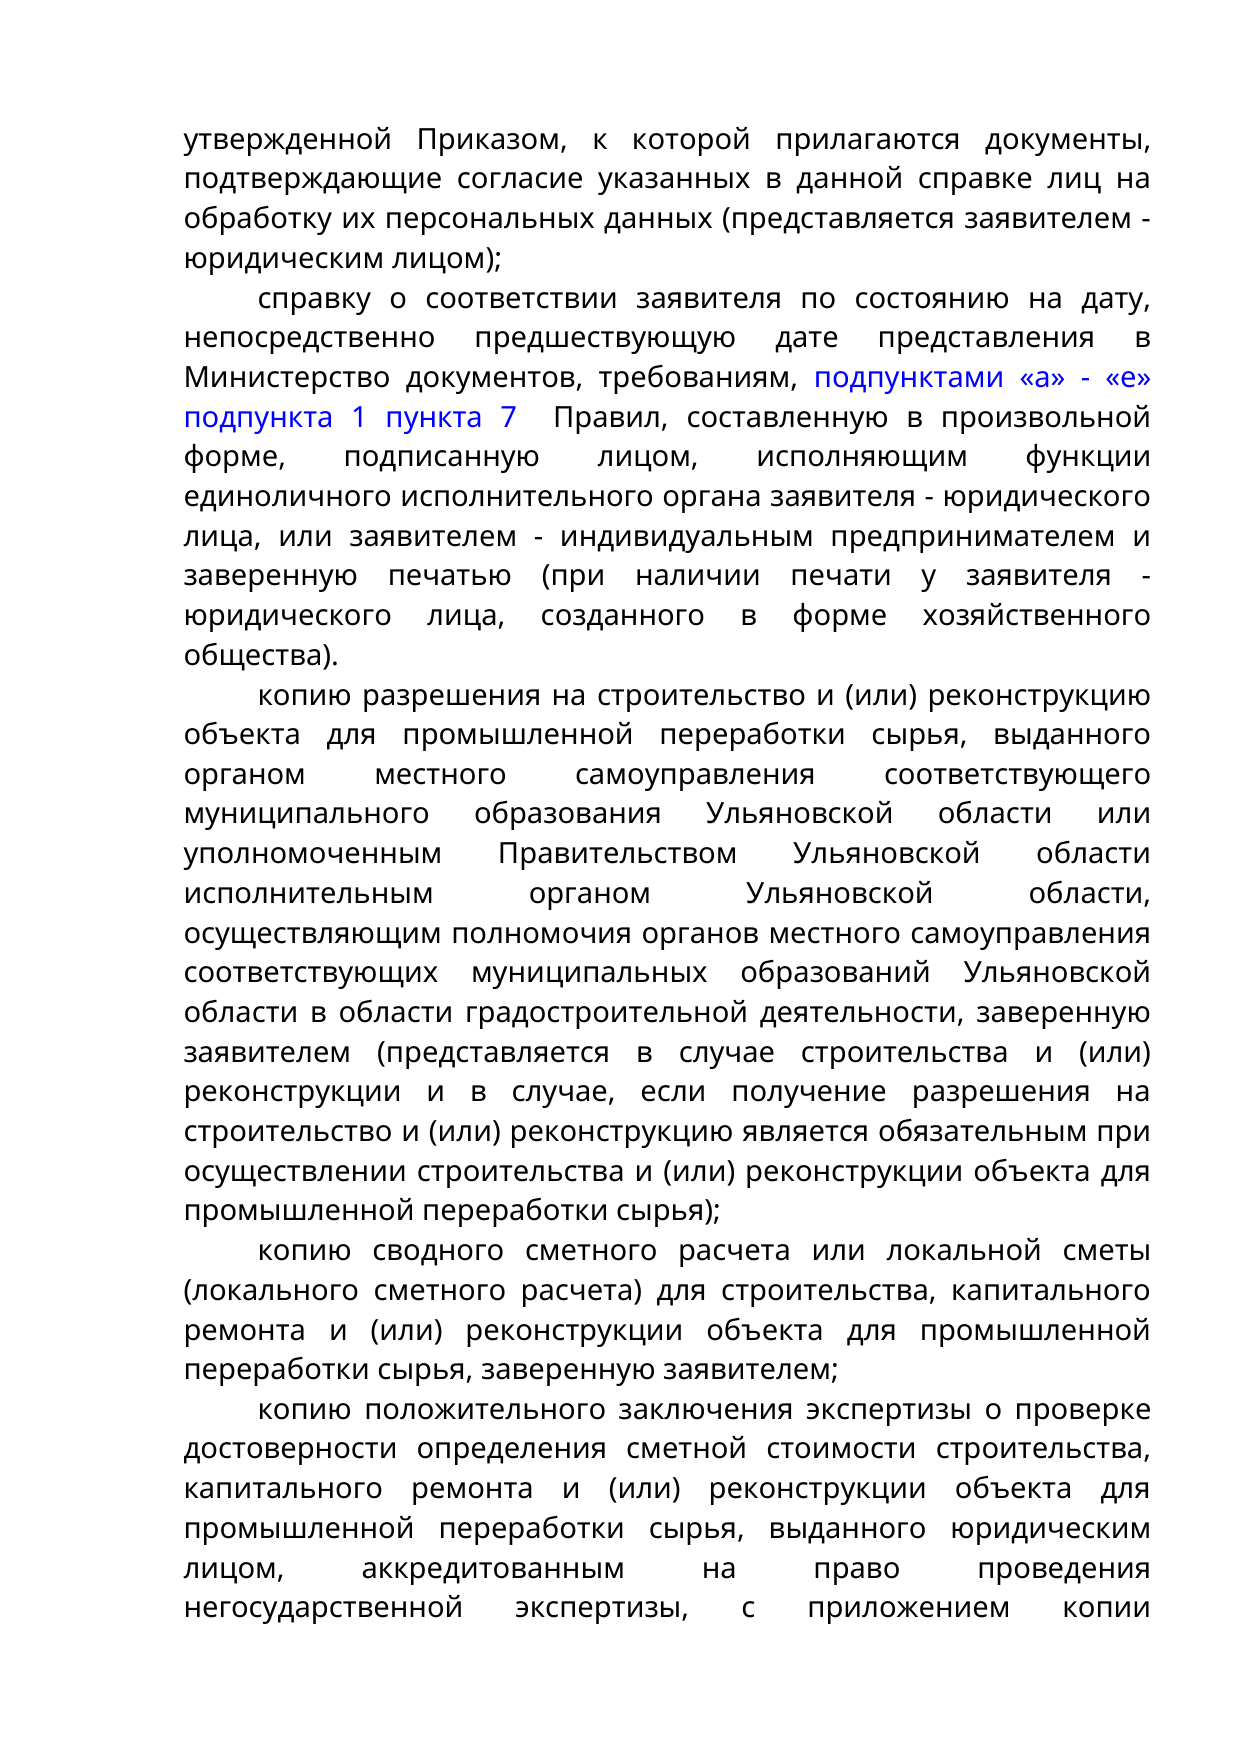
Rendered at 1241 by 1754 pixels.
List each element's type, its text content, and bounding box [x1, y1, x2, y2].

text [183, 1388, 1152, 1626]
text копию разрешения на строительство и (или) реконструкцию объекта для промышленной переработки сырья, выданного органом местного самоуправления соответствующего муниципального образования Ульяновской области или уполномоченным Правительством Ульяновской области исполнительным органом Ульяновской области, осуществляющим полномочия органов местного самоуправления соответствующих муниципальных образований Ульяновской области в области градостроительной деятельности, заверенную заявителем (представляется в случае строительства и (или) реконструкции и в случае, если получение разрешения на строительство и (или) реконструкцию является обязательным при осуществлении строительства и (или) реконструкции объекта для промышленной переработки сырья); [183, 674, 1152, 1229]
text справку о соответствии заявителя по состоянию на дату, непосредственно предшествующую дате представления в Министерство документов, требованиям, подпунктами «а» - «е» подпункта 1 пункта 7 Правил, составленную в произвольной форме, подписанную лицом, исполняющим функции единоличного исполнительного органа заявителя - юридического лица, или заявителем - индивидуальным предпринимателем и заверенную печатью (при наличии печати у заявителя - юридического лица, созданного в форме хозяйственного общества). [183, 277, 1152, 674]
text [183, 118, 1152, 277]
text копию сводного сметного расчета или локальной сметы (локального сметного расчета) для строительства, капитального ремонта и (или) реконструкции объекта для промышленной переработки сырья, заверенную заявителем; [183, 1229, 1152, 1388]
